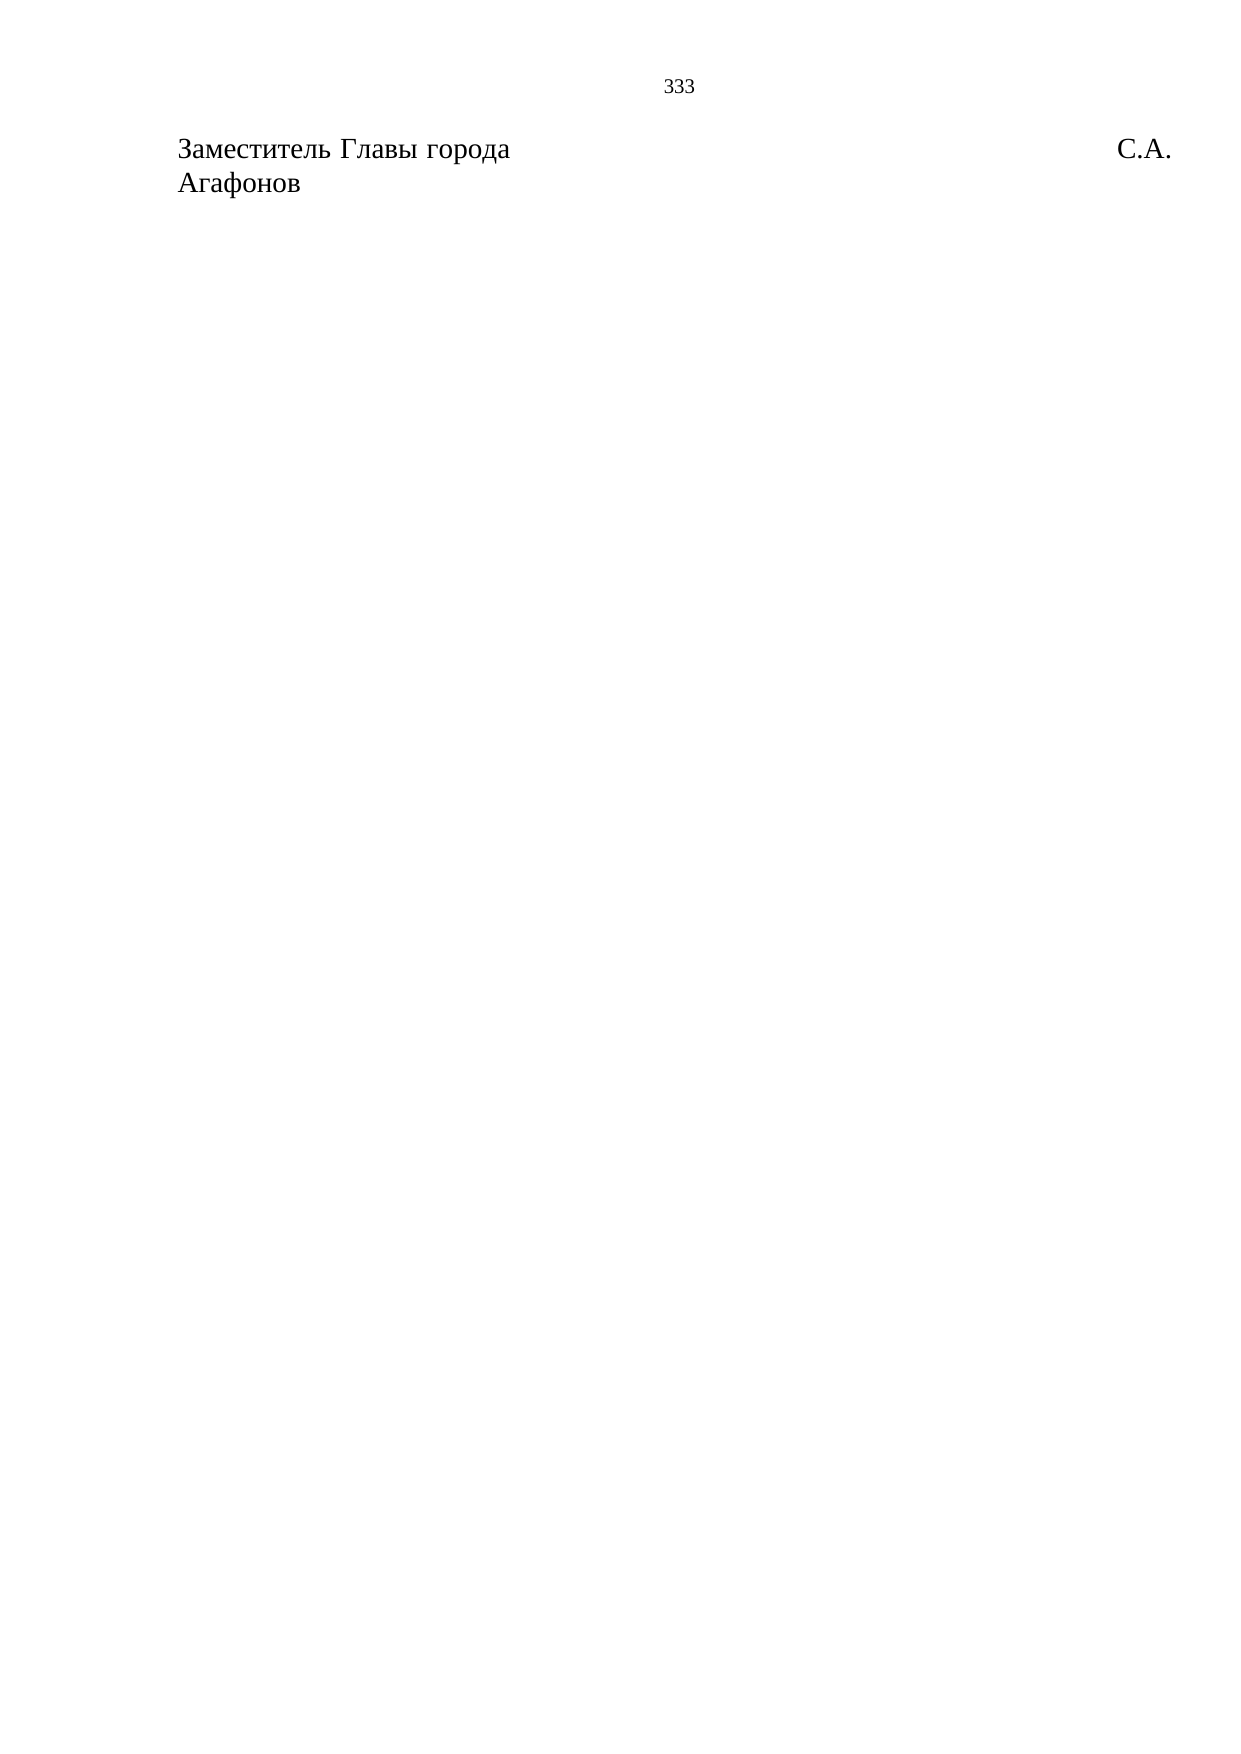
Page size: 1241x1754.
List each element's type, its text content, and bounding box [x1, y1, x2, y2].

text Заместитель Главы города С.А. Агафонов [177, 131, 1181, 198]
